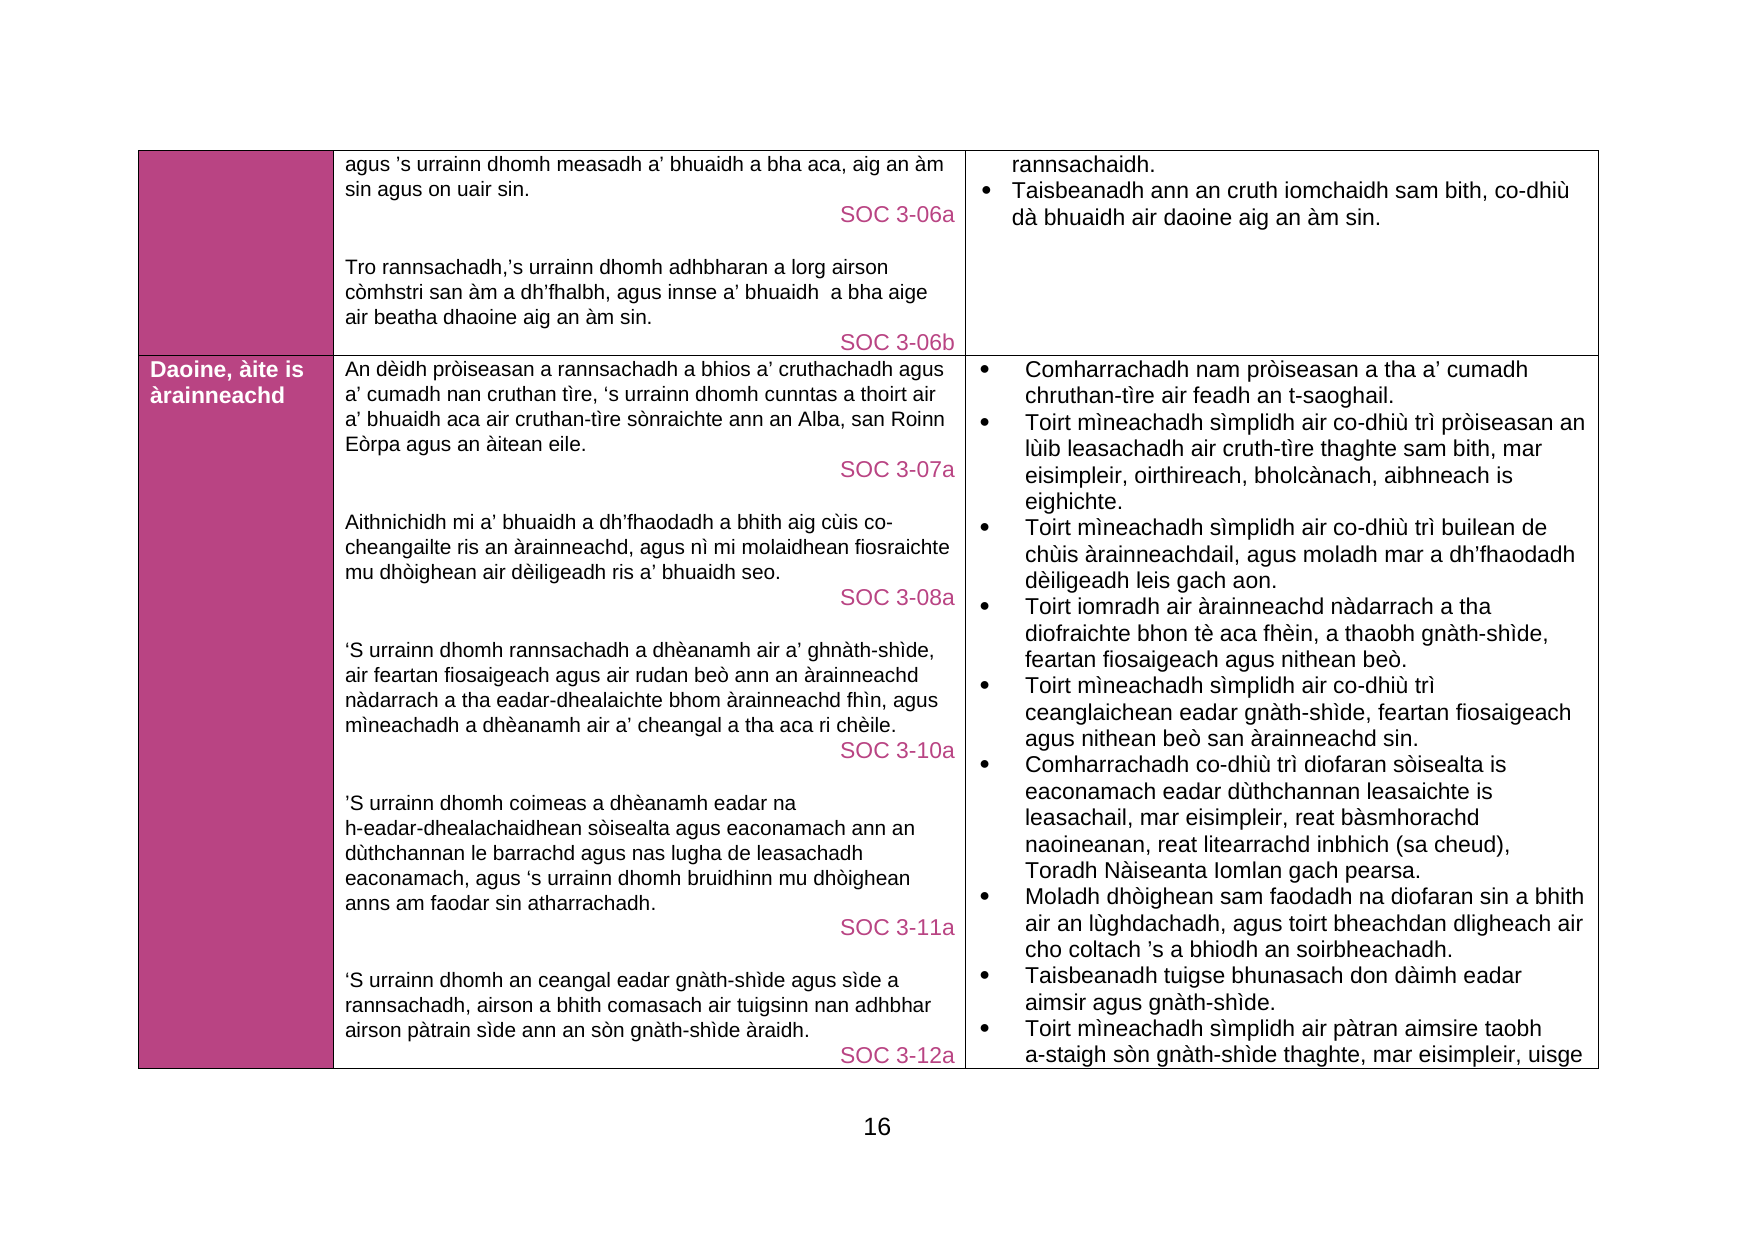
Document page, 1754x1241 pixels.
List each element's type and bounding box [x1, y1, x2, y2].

table_cell [966, 356, 1598, 1068]
table_cell [139, 151, 333, 355]
table_cell [334, 151, 965, 355]
table_cell [334, 356, 965, 1068]
table_cell [139, 356, 333, 1068]
table_cell [966, 151, 1598, 355]
